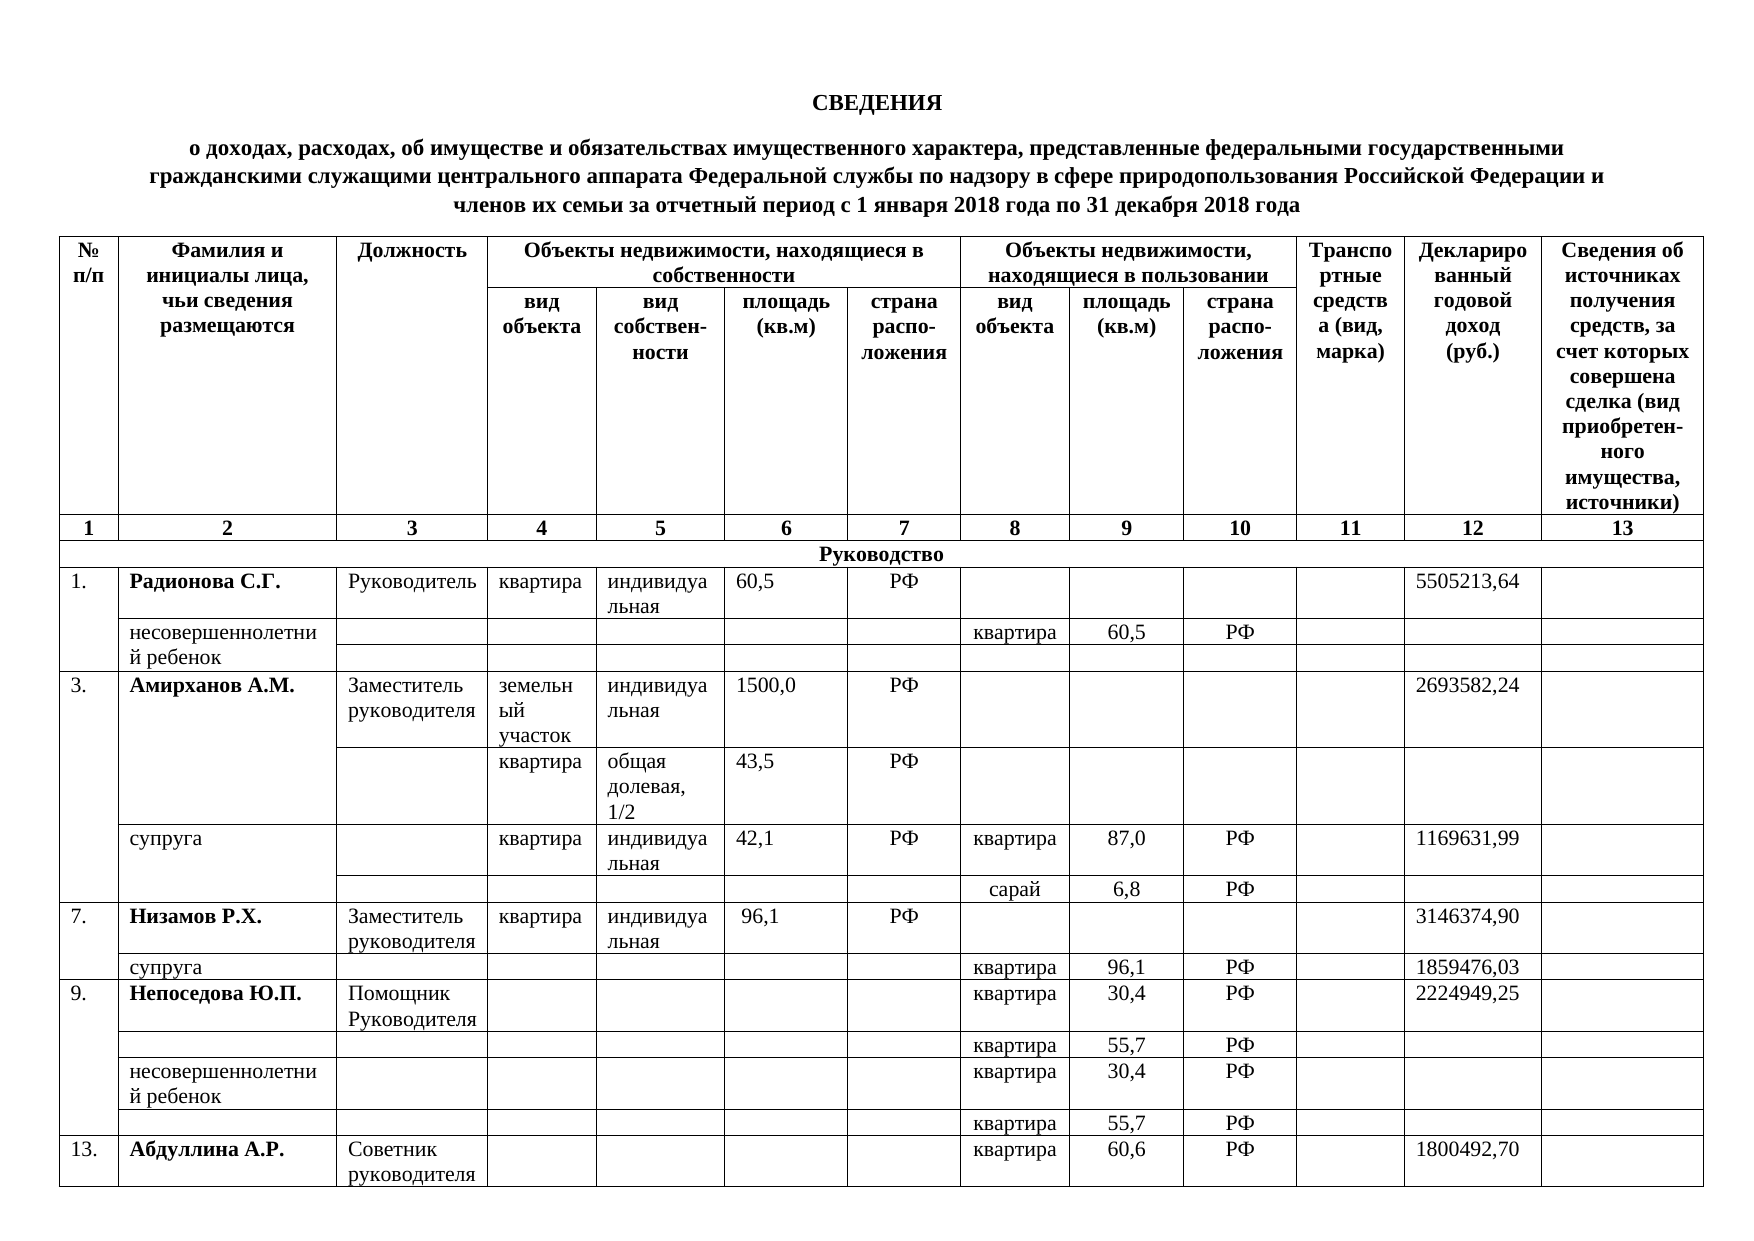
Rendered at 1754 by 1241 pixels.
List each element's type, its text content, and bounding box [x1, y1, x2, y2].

table_cell 30,4 [1070, 1058, 1183, 1108]
table_cell 12 [1405, 515, 1541, 540]
table_cell [488, 645, 596, 671]
table_cell 43,5 [725, 748, 847, 824]
table_cell [1184, 748, 1296, 824]
table_cell РФ [1184, 980, 1296, 1031]
table_cell [337, 645, 487, 671]
table_cell [1297, 980, 1404, 1031]
table_cell 7 [848, 515, 960, 540]
table_cell [1070, 672, 1183, 747]
table_cell [1542, 1058, 1703, 1108]
text о доходах, расходах, об имуществе и обязательствах имущественного характера, представленные федеральными государственными гражданскими служащими центрального аппарата Федеральной службы по надзору в сфере природопользования Российской Федерации и членов их семьи за отчетный период с 1 января 2018 года по 31 декабря 2018 года [118, 134, 1636, 217]
table_cell квартира [961, 825, 1069, 875]
table_cell РФ [848, 672, 960, 747]
table_cell [1297, 1136, 1404, 1186]
table_cell [961, 748, 1069, 824]
table_cell РФ [1184, 954, 1296, 979]
table_cell Заместитель руководителя [337, 672, 487, 747]
table_cell 10 [1184, 515, 1296, 540]
table_cell [725, 1136, 847, 1186]
table_cell [1297, 825, 1404, 875]
table_cell 96,1 [725, 903, 847, 953]
table_cell супруга [119, 825, 336, 902]
table_cell [60, 1136, 118, 1186]
table_cell [725, 1032, 847, 1057]
table_cell [60, 568, 118, 671]
table_cell 60,5 [1070, 619, 1183, 644]
table_cell [1297, 1058, 1404, 1108]
table_cell 1859476,03 [1405, 954, 1541, 979]
table_cell [337, 876, 487, 902]
table_cell РФ [848, 568, 960, 618]
table_cell 8 [961, 515, 1069, 540]
table_cell [961, 645, 1069, 671]
table_cell [597, 980, 724, 1031]
table_cell РФ [1184, 1110, 1296, 1135]
table_cell [1542, 748, 1703, 824]
table_cell супруга [119, 954, 336, 979]
table_cell [60, 903, 118, 979]
table_cell 87,0 [1070, 825, 1183, 875]
table_cell 2224949,25 [1405, 980, 1541, 1031]
table_cell [597, 645, 724, 671]
table_cell [1297, 1110, 1404, 1135]
table_cell [961, 568, 1069, 618]
table_cell квартира [961, 1032, 1069, 1057]
table_cell [1405, 645, 1541, 671]
table_cell 55,7 [1070, 1032, 1183, 1057]
table_cell 3 [337, 515, 487, 540]
table_cell [60, 672, 118, 902]
table_cell Радионова С.Г. [119, 568, 336, 618]
table_cell квартира [488, 748, 596, 824]
table_cell 60,5 [725, 568, 847, 618]
table_cell [1297, 672, 1404, 747]
table_cell РФ [1184, 1058, 1296, 1108]
table_cell несовершеннолетний ребенок [119, 619, 336, 671]
table_cell 5 [597, 515, 724, 540]
table_cell РФ [1184, 1032, 1296, 1057]
table_cell РФ [1184, 876, 1296, 902]
table_cell 1500,0 [725, 672, 847, 747]
table_cell [848, 1110, 960, 1135]
table_cell вид объекта [488, 288, 596, 514]
table_cell индивидуальная [597, 825, 724, 875]
table_cell РФ [1184, 1136, 1296, 1186]
table_cell 1 [60, 515, 118, 540]
table_cell 4 [488, 515, 596, 540]
table_cell [488, 1136, 596, 1186]
table_cell [1405, 619, 1541, 644]
table_cell вид объекта [961, 288, 1069, 514]
table_cell [488, 980, 596, 1031]
table_cell [848, 645, 960, 671]
table_cell [1297, 568, 1404, 618]
table_cell РФ [848, 748, 960, 824]
table_cell [848, 980, 960, 1031]
table_cell [848, 1136, 960, 1186]
table_cell [1184, 672, 1296, 747]
table_cell [1542, 1032, 1703, 1057]
table_cell [1297, 619, 1404, 644]
table_cell 55,7 [1070, 1110, 1183, 1135]
table_cell [848, 1032, 960, 1057]
table_cell квартира [961, 980, 1069, 1031]
table_header Объекты недвижимости, находящиеся в собственности [488, 237, 960, 287]
text СВЕДЕНИЯ [118, 89, 1636, 115]
table_cell [337, 954, 487, 979]
table_cell Помощник Руководителя [337, 980, 487, 1031]
table_cell [1297, 1032, 1404, 1057]
table_cell [725, 1110, 847, 1135]
table_cell [597, 1032, 724, 1057]
table_cell площадь (кв.м) [725, 288, 847, 514]
table_cell [1405, 876, 1541, 902]
table_cell вид собствен-ности [597, 288, 724, 514]
table_cell земельный участок [488, 672, 596, 747]
table_cell [1542, 645, 1703, 671]
table_cell [597, 876, 724, 902]
table_cell Руководитель [337, 568, 487, 618]
table_cell [597, 954, 724, 979]
table_cell площадь (кв.м) [1070, 288, 1183, 514]
table_cell 9 [1070, 515, 1183, 540]
table_cell Непоседова Ю.П. [119, 980, 336, 1031]
table_cell Заместитель руководителя [337, 903, 487, 953]
table_cell [488, 876, 596, 902]
table_cell [1297, 903, 1404, 953]
table_cell [1297, 645, 1404, 671]
table_cell [848, 1058, 960, 1108]
table_cell [1405, 748, 1541, 824]
table_cell [1405, 1032, 1541, 1057]
table_cell квартира [961, 1136, 1069, 1186]
table_cell [337, 619, 487, 644]
table_cell [337, 825, 487, 875]
table_cell общая долевая, 1/2 [597, 748, 724, 824]
table_cell страна распо-ложения [1184, 288, 1296, 514]
table_cell [1542, 619, 1703, 644]
table_cell РФ [1184, 619, 1296, 644]
table_cell [1542, 568, 1703, 618]
table_cell 1169631,99 [1405, 825, 1541, 875]
table_cell 42,1 [725, 825, 847, 875]
table_cell РФ [848, 825, 960, 875]
table_cell квартира [961, 619, 1069, 644]
table_cell 2 [119, 515, 336, 540]
table_cell [848, 619, 960, 644]
table_cell [337, 748, 487, 824]
table_cell [961, 672, 1069, 747]
table_cell [597, 619, 724, 644]
table_cell 1800492,70 [1405, 1136, 1541, 1186]
table_cell [1070, 903, 1183, 953]
table_cell [1542, 903, 1703, 953]
table_cell [1542, 980, 1703, 1031]
table_cell [1542, 1110, 1703, 1135]
table_cell квартира [488, 825, 596, 875]
table_cell [725, 619, 847, 644]
table_cell 3146374,90 [1405, 903, 1541, 953]
table_cell [725, 954, 847, 979]
table_cell Руководство [60, 541, 1703, 567]
table_cell [597, 1058, 724, 1108]
table_cell [1297, 748, 1404, 824]
table_cell [488, 619, 596, 644]
table_cell [1070, 568, 1183, 618]
table_header Сведения об источниках получения средств, за счет которых совершена сделка (вид приобретен-ного имущества, источники) [1542, 237, 1703, 514]
table_cell [961, 903, 1069, 953]
table_cell [725, 1058, 847, 1108]
table_cell [1542, 825, 1703, 875]
table_cell [337, 1032, 487, 1057]
table_cell [597, 1110, 724, 1135]
table_cell [725, 645, 847, 671]
table_cell сарай [961, 876, 1069, 902]
table_cell [1184, 645, 1296, 671]
table_cell [488, 1110, 596, 1135]
table_cell [488, 954, 596, 979]
table_cell 2693582,24 [1405, 672, 1541, 747]
table_cell 30,4 [1070, 980, 1183, 1031]
table_cell [119, 1032, 336, 1057]
table_cell [1297, 954, 1404, 979]
table_cell [337, 1058, 487, 1108]
table_cell [1542, 1136, 1703, 1186]
table_cell 6 [725, 515, 847, 540]
table_cell квартира [961, 1110, 1069, 1135]
table_cell [848, 954, 960, 979]
table_cell Абдуллина А.Р. [119, 1136, 336, 1186]
table_cell квартира [488, 903, 596, 953]
table_header Объекты недвижимости, находящиеся в пользовании [961, 237, 1296, 287]
table_cell [119, 1110, 336, 1135]
table_cell 11 [1297, 515, 1404, 540]
table_cell Советник руководителя [337, 1136, 487, 1186]
table_cell РФ [1184, 825, 1296, 875]
table_cell [1542, 672, 1703, 747]
table_header Фамилия и инициалы лица, чьи сведения размещаются [119, 237, 336, 514]
table_cell [848, 876, 960, 902]
table_cell [60, 980, 118, 1135]
table_cell [597, 1136, 724, 1186]
table_cell [1184, 568, 1296, 618]
table_cell 60,6 [1070, 1136, 1183, 1186]
table_cell [1070, 645, 1183, 671]
table_cell индивидуальная [597, 672, 724, 747]
table_cell страна распо-ложения [848, 288, 960, 514]
table_cell 13 [1542, 515, 1703, 540]
table_cell [1070, 748, 1183, 824]
table_cell 96,1 [1070, 954, 1183, 979]
table_cell [1405, 1110, 1541, 1135]
table_cell [337, 1110, 487, 1135]
table_header № п/п [60, 237, 118, 514]
table_cell [1405, 1058, 1541, 1108]
table_cell квартира [961, 1058, 1069, 1108]
table_header Транспортные средства (вид, марка) [1297, 237, 1404, 514]
table_cell 5505213,64 [1405, 568, 1541, 618]
table_cell квартира [488, 568, 596, 618]
table_header Должность [337, 237, 487, 514]
table_cell [725, 980, 847, 1031]
table_cell индивидуальная [597, 568, 724, 618]
table_header Декларированный годовой доход (руб.) [1405, 237, 1541, 514]
table_cell квартира [961, 954, 1069, 979]
table_cell индивидуальная [597, 903, 724, 953]
table_cell РФ [848, 903, 960, 953]
table_cell несовершеннолетний ребенок [119, 1058, 336, 1108]
table_cell 6,8 [1070, 876, 1183, 902]
table_cell [1542, 954, 1703, 979]
table_cell Амирханов А.М. [119, 672, 336, 824]
table_cell [1542, 876, 1703, 902]
table_cell [488, 1058, 596, 1108]
table_cell [488, 1032, 596, 1057]
table_cell [1184, 903, 1296, 953]
table_cell Низамов Р.Х. [119, 903, 336, 953]
table_cell [1297, 876, 1404, 902]
table_cell [725, 876, 847, 902]
